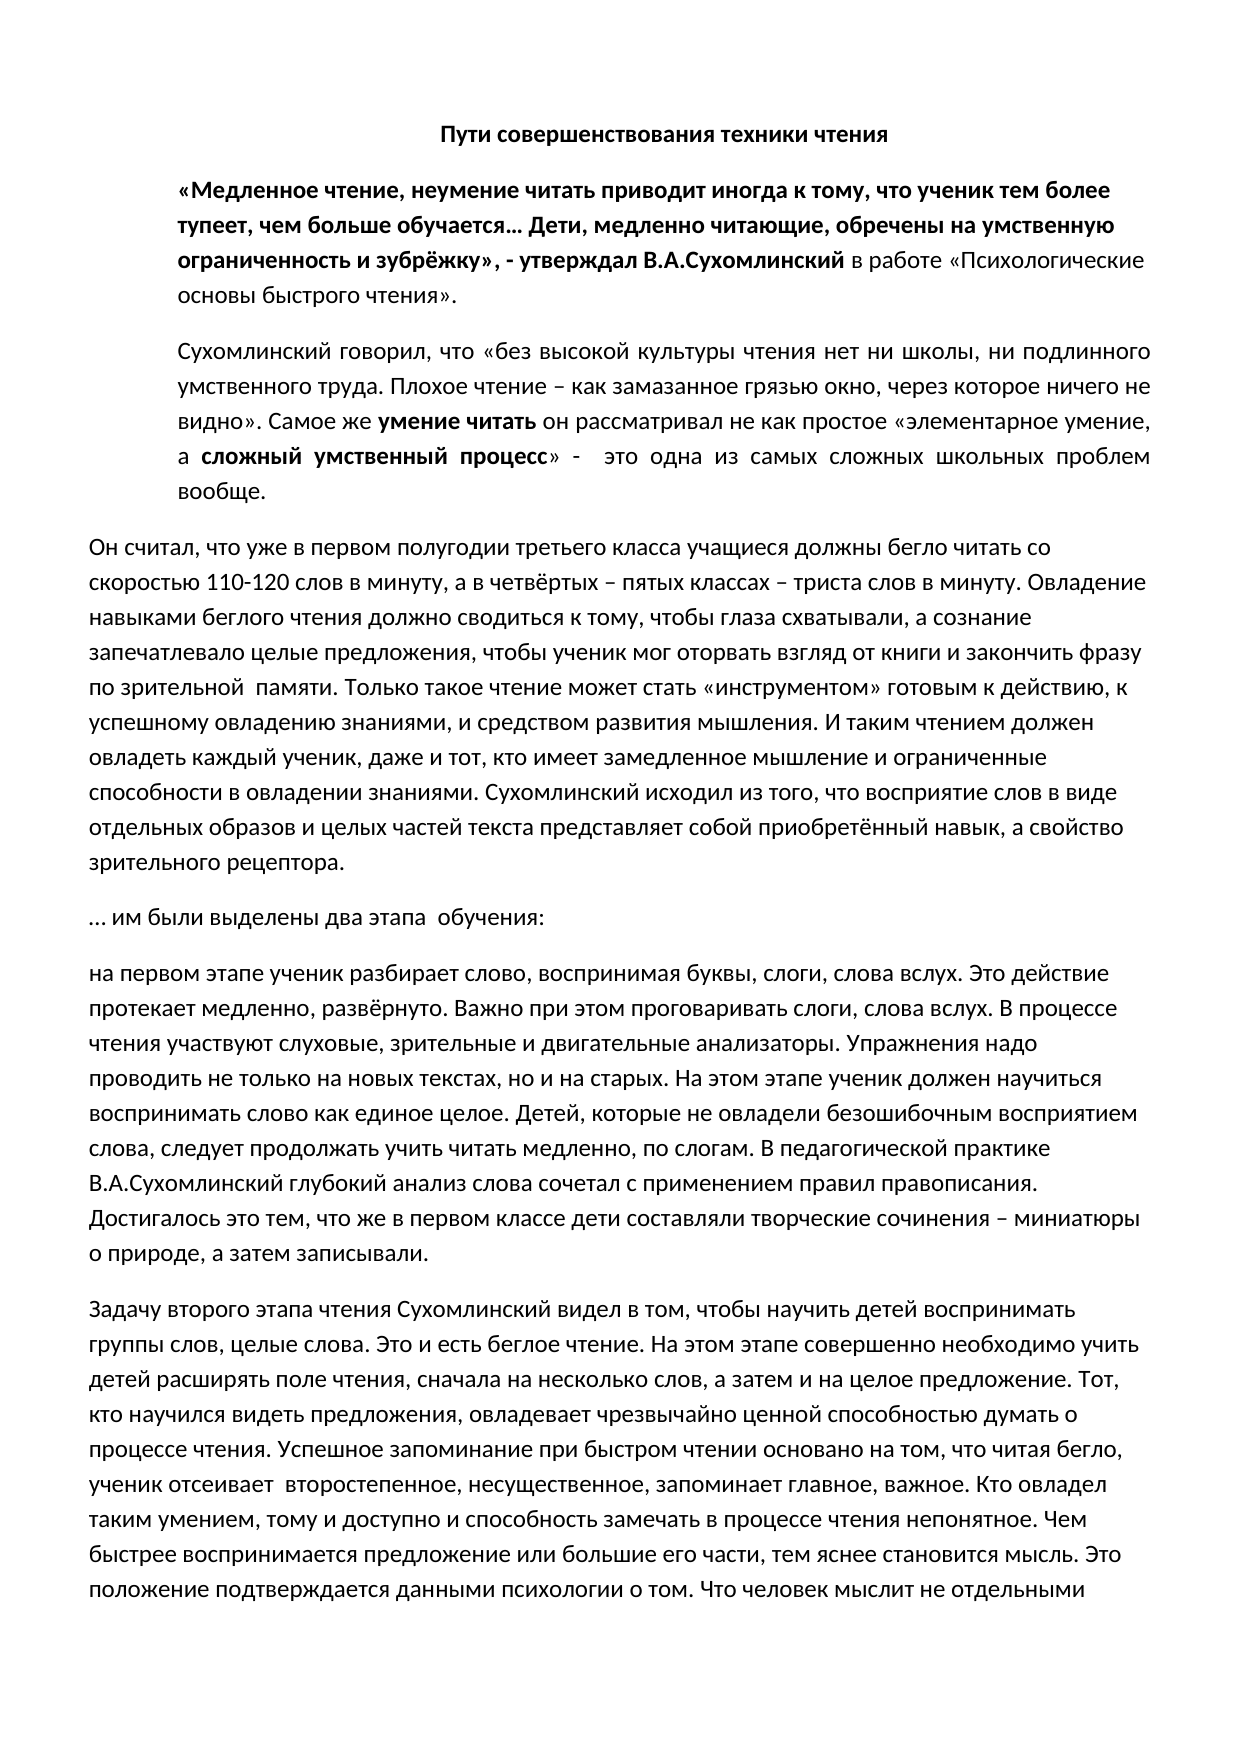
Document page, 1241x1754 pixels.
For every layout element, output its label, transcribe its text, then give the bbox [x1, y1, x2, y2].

text Пути совершенствования техники чтения [177, 118, 1152, 149]
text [88, 1293, 1152, 1604]
text … им были выделены два этапа обучения: [88, 901, 1152, 932]
text Он считал, что уже в первом полугодии третьего класса учащиеся должны бегло читать со скоростью 110-120 слов в минуту, а в четвёртых – пятых классах – триста слов в минуту. Овладение навыками беглого чтения должно сводиться к тому, чтобы глаза схватывали, а сознание запечатлевало целые предложения, чтобы ученик мог оторвать взгляд от книги и закончить фразу по зрительной памяти. Только такое чтение может стать «инструментом» готовым к действию, к успешному овладению знаниями, и средством развития мышления. И таким чтением должен овладеть каждый ученик, даже и тот, кто имеет замедленное мышление и ограниченные способности в овладении знаниями. Сухомлинский исходил из того, что восприятие слов в виде отдельных образов и целых частей текста представляет собой приобретённый навык, а свойство зрительного рецептора. [88, 531, 1152, 876]
text «Медленное чтение, неумение читать приводит иногда к тому, что ученик тем более тупеет, чем больше обучается… Дети, медленно читающие, обречены на умственную ограниченность и зубрёжку», - утверждал В.А.Сухомлинский в работе «Психологические основы быстрого чтения». [177, 174, 1152, 309]
text на первом этапе ученик разбирает слово, воспринимая буквы, слоги, слова вслух. Это действие протекает медленно, развёрнуто. Важно при этом проговаривать слоги, слова вслух. В процессе чтения участвуют слуховые, зрительные и двигательные анализаторы. Упражнения надо проводить не только на новых текстах, но и на старых. На этом этапе ученик должен научиться воспринимать слово как единое целое. Детей, которые не овладели безошибочным восприятием слова, следует продолжать учить читать медленно, по слогам. В педагогической практике В.А.Сухомлинский глубокий анализ слова сочетал с применением правил правописания. Достигалось это тем, что же в первом классе дети составляли творческие сочинения – миниатюры о природе, а затем записывали. [88, 957, 1152, 1268]
text Сухомлинский говорил, что «без высокой культуры чтения нет ни школы, ни подлинного умственного труда. Плохое чтение – как замазанное грязью окно, через которое ничего не видно». Самое же умение читать он рассматривал не как простое «элементарное умение, а сложный умственный процесс» - это одна из самых сложных школьных проблем вообще. [177, 335, 1152, 505]
